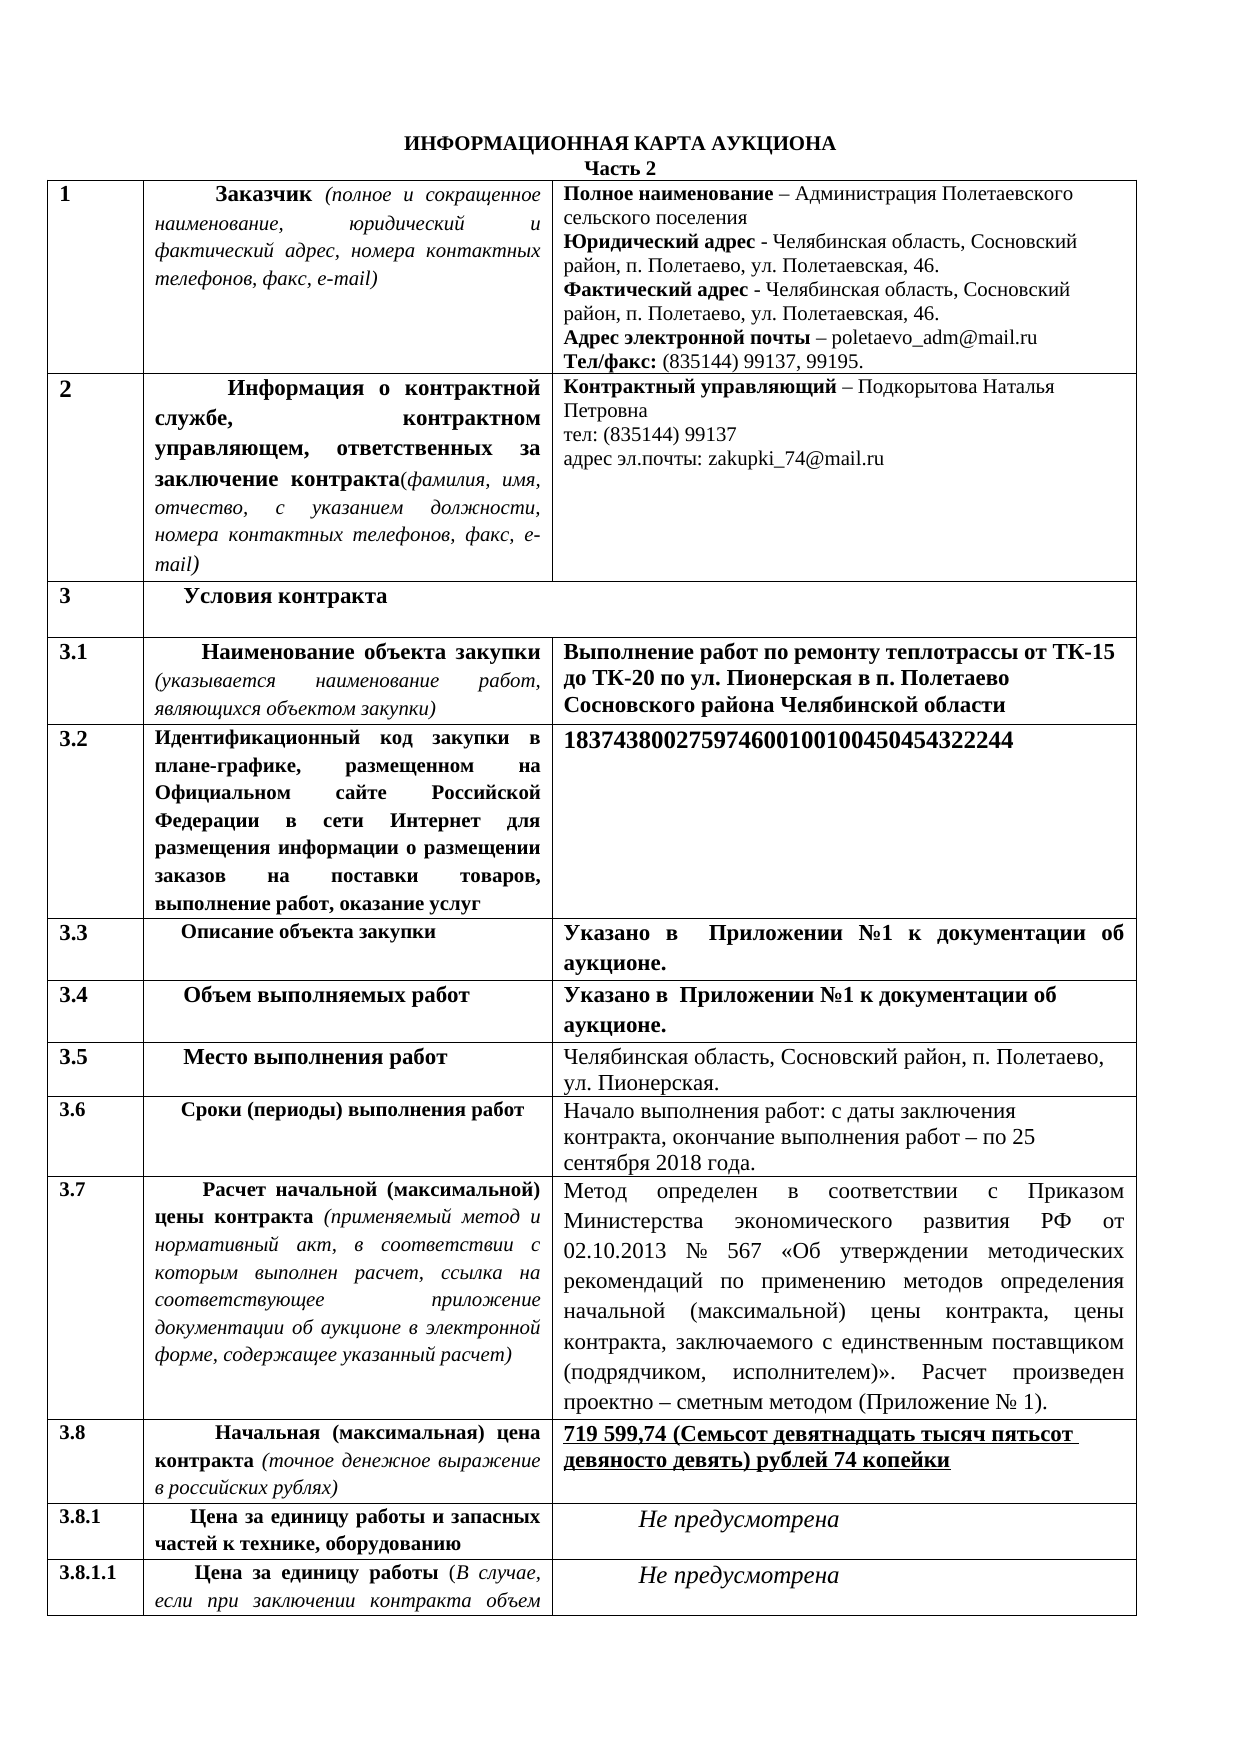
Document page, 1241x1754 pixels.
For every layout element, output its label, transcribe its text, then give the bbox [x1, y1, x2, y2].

table_cell Наименование объекта закупки (указывается наименование работ, являющихся объектом закупки) [144, 638, 552, 724]
table_header Полное наименование – Администрация Полетаевского сельского поселения Юридический адрес - Челябинская область, Сосновский район, п. Полетаево, ул. Полетаевская, 46. Фактический адрес - Челябинская область, Сосновский район, п. Полетаево, ул. Полетаевская, 46. Адрес электронной почты – poletaevo_adm@mail.ru Тел/факс: (835144) 99137, 99195. [553, 181, 1136, 373]
table_cell 3.8.1.1 [48, 1560, 143, 1615]
table_cell Идентификационный код закупки в плане-графике, размещенном на Официальном сайте Российской Федерации в сети Интернет для размещения информации о размещении заказов на поставки товаров, выполнение работ, оказание услуг [144, 725, 552, 918]
table_cell Не предусмотрена [553, 1504, 1136, 1559]
table_cell Информация о контрактной службе, контрактном управляющем, ответственных за заключение контракта(фамилия, имя, отчество, с указанием должности, номера контактных телефонов, факс, е-mail) [144, 374, 552, 581]
table_cell 3.6 [48, 1097, 143, 1176]
table_cell Не предусмотрена [553, 1560, 1136, 1615]
table_cell Условия контракта [144, 582, 1136, 637]
table_cell Сроки (периоды) выполнения работ [144, 1097, 552, 1176]
table_header Заказчик (полное и сокращенное наименование, юридический и фактический адрес, номера контактных телефонов, факс, е-mail) [144, 181, 552, 373]
table_cell 3 [48, 582, 143, 637]
table_cell 3.4 [48, 981, 143, 1042]
table_cell Выполнение работ по ремонту теплотрассы от ТК-15 до ТК-20 по ул. Пионерская в п. Полетаево Сосновского района Челябинской области [553, 638, 1136, 724]
text ИНФОРМАЦИОННАЯ КАРТА АУКЦИОНА [59, 131, 1181, 155]
table_cell Место выполнения работ [144, 1043, 552, 1096]
table_cell Указано в Приложении №1 к документации об аукционе. [553, 919, 1136, 980]
table_cell Цена за единицу работы и запасных частей к технике, оборудованию [144, 1504, 552, 1559]
table_cell 719 599,74 (Семьсот девятнадцать тысяч пятьсот девяносто девять) рублей 74 копейки [553, 1420, 1136, 1503]
table_cell Контрактный управляющий – Подкорытова Наталья Петровна тел: (835144) 99137 адрес эл.почты: zakupki_74@mail.ru [553, 374, 1136, 581]
table_cell Расчет начальной (максимальной) цены контракта (применяемый метод и нормативный акт, в соответствии с которым выполнен расчет, ссылка на соответствующее приложение документации об аукционе в электронной форме, содержащее указанный расчет) [144, 1177, 552, 1419]
table_cell 2 [48, 374, 143, 581]
table_cell 3.7 [48, 1177, 143, 1419]
table_cell Метод определен в соответствии с Приказом Министерства экономического развития РФ от 02.10.2013 № 567 «Об утверждении методических рекомендаций по применению методов определения начальной (максимальной) цены контракта, цены контракта, заключаемого с единственным поставщиком (подрядчиком, исполнителем)». Расчет произведен проектно – сметным методом (Приложение № 1). [553, 1177, 1136, 1419]
table_cell 3.5 [48, 1043, 143, 1096]
table_cell Указано в Приложении №1 к документации об аукционе. [553, 981, 1136, 1042]
table_cell Челябинская область, Сосновский район, п. Полетаево, ул. Пионерская. [553, 1043, 1136, 1096]
table_cell 3.3 [48, 919, 143, 980]
table_cell 3.2 [48, 725, 143, 918]
table_cell Начальная (максимальная) цена контракта (точное денежное выражение в российских рублях) [144, 1420, 552, 1503]
table_cell Описание объекта закупки [144, 919, 552, 980]
table_cell 3.8 [48, 1420, 143, 1503]
table_cell 3.1 [48, 638, 143, 724]
table_header 1 [48, 181, 143, 373]
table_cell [144, 1560, 552, 1615]
text Часть 2 [59, 155, 1181, 179]
table_cell Объем выполняемых работ [144, 981, 552, 1042]
table_cell 183743800275974600100100450454322244 [553, 725, 1136, 918]
table_cell 3.8.1 [48, 1504, 143, 1559]
table_cell Начало выполнения работ: с даты заключения контракта, окончание выполнения работ – по 25 сентября 2018 года. [553, 1097, 1136, 1176]
